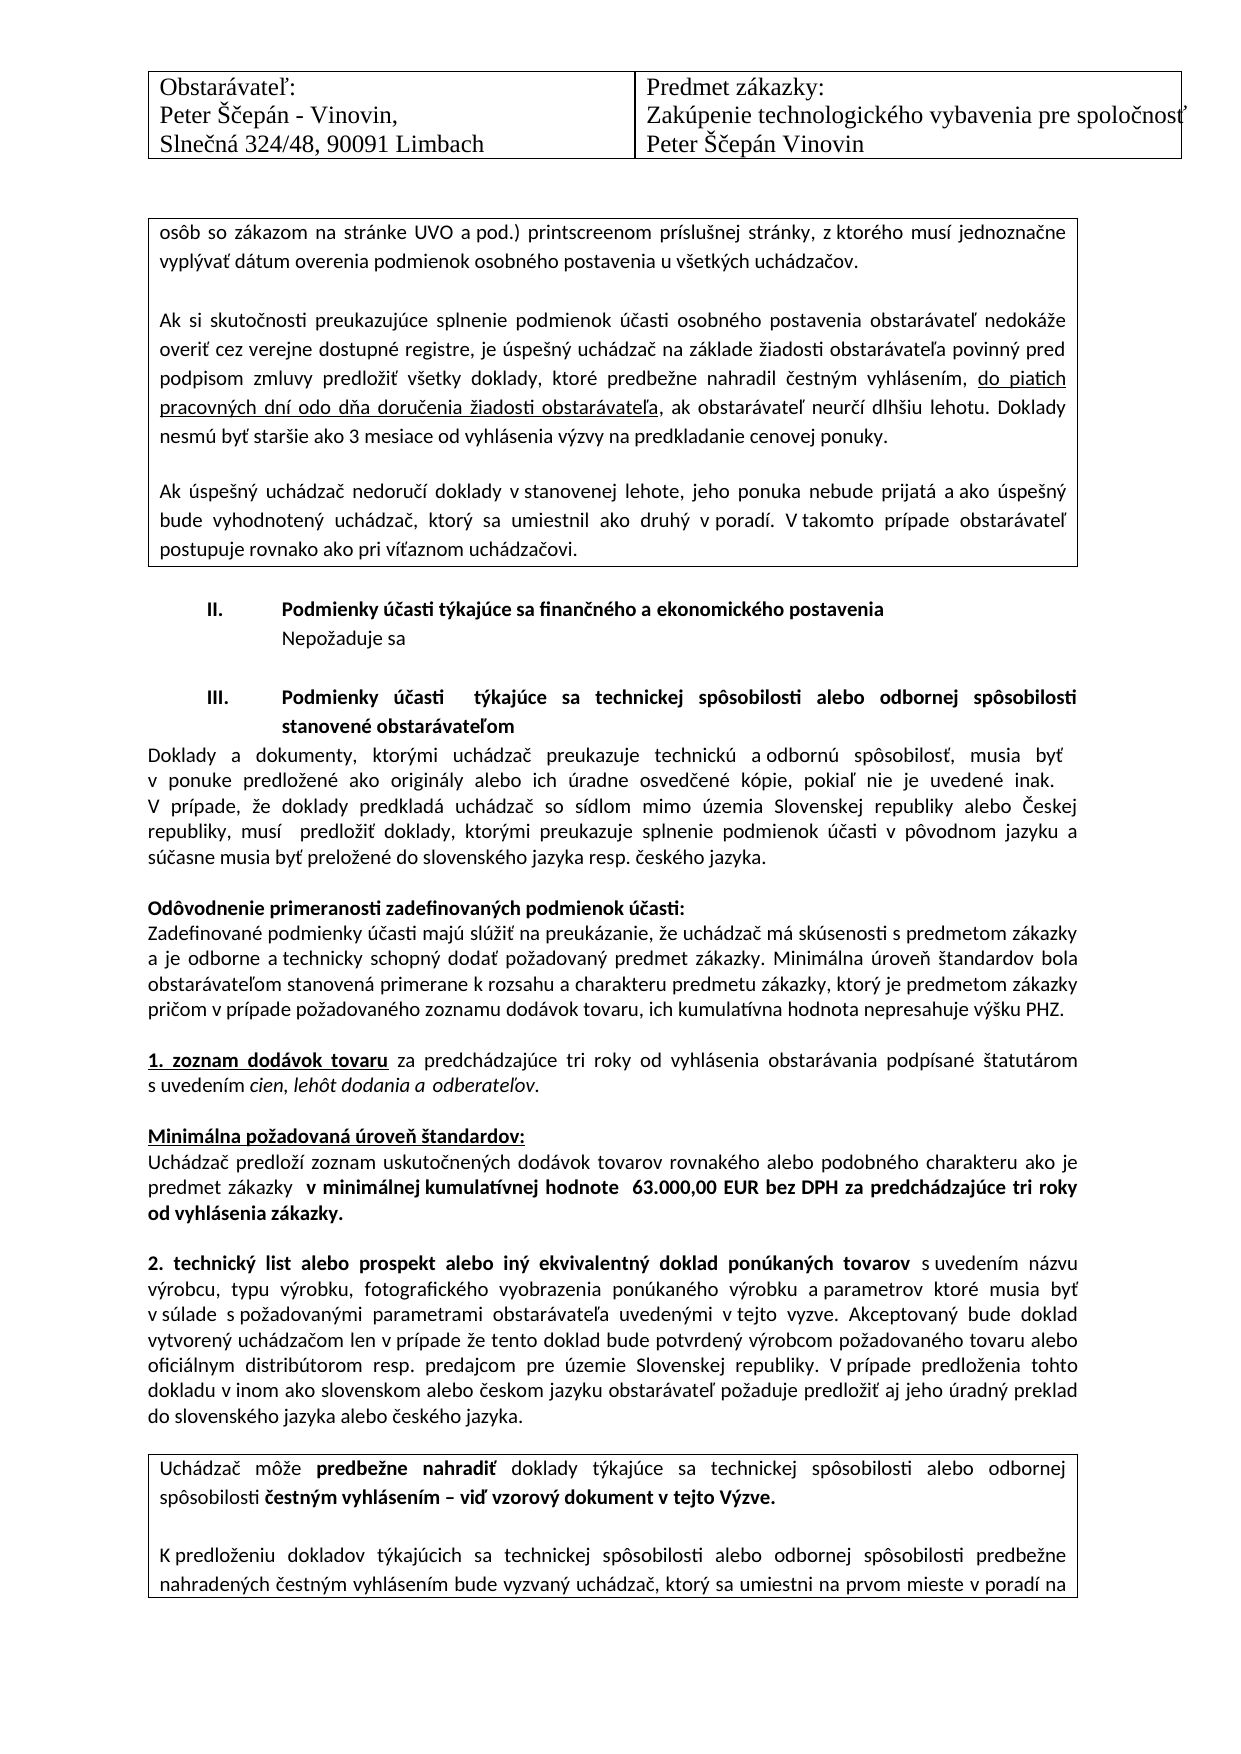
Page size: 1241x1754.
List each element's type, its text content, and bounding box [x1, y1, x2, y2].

text Doklady a dokumenty, ktorými uchádzač preukazuje technickú a odbornú spôsobilosť, musia byť v ponuke predložené ako originály alebo ich úradne osvedčené kópie, pokiaľ nie je uvedené inak. V prípade, že doklady predkladá uchádzač so sídlom mimo územia Slovenskej republiky alebo Českej republiky, musí predložiť doklady, ktorými preukazuje splnenie podmienok účasti v pôvodnom jazyku a súčasne musia byť preložené do slovenského jazyka resp. českého jazyka. [148, 742, 1078, 869]
text Uchádzač predloží zoznam uskutočnených dodávok tovarov rovnakého alebo podobného charakteru ako je predmet zákazky v minimálnej kumulatívnej hodnote 63.000,00 EUR bez DPH za predchádzajúce tri roky od vyhlásenia zákazky. [148, 1149, 1078, 1225]
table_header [149, 1455, 1077, 1597]
list Nepožaduje sa [282, 626, 1078, 651]
list Podmienky účasti týkajúce sa finančného a ekonomického postavenia [207, 596, 1078, 622]
text 1. zoznam dodávok tovaru za predchádzajúce tri roky od vyhlásenia obstarávania podpísané štatutárom s uvedením cien, lehôt dodania a odberateľov. [148, 1047, 1078, 1098]
text Zadefinované podmienky účasti majú slúžiť na preukázanie, že uchádzač má skúsenosti s predmetom zákazky a je odborne a technicky schopný dodať požadovaný predmet zákazky. Minimálna úroveň štandardov bola obstarávateľom stanovená primerane k rozsahu a charakteru predmetu zákazky, ktorý je predmetom zákazky pričom v prípade požadovaného zoznamu dodávok tovaru, ich kumulatívna hodnota nepresahuje výšku PHZ. [148, 920, 1078, 1022]
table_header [149, 219, 1077, 566]
text Odôvodnenie primeranosti zadefinovaných podmienok účasti: [148, 895, 1078, 920]
text 2. technický list alebo prospekt alebo iný ekvivalentný doklad ponúkaných tovarov s uvedením názvu výrobcu, typu výrobku, fotografického vyobrazenia ponúkaného výrobku a parametrov ktoré musia byť v súlade s požadovanými parametrami obstarávateľa uvedenými v tejto vyzve. Akceptovaný bude doklad vytvorený uchádzačom len v prípade že tento doklad bude potvrdený výrobcom požadovaného tovaru alebo oficiálnym distribútorom resp. predajcom pre územie Slovenskej republiky. V prípade predloženia tohto dokladu v inom ako slovenskom alebo českom jazyku obstarávateľ požaduje predložiť aj jeho úradný preklad do slovenského jazyka alebo českého jazyka. [148, 1251, 1078, 1428]
text Minimálna požadovaná úroveň štandardov: [148, 1123, 1078, 1149]
list Podmienky účasti týkajúce sa technickej spôsobilosti alebo odbornej spôsobilosti stanovené obstarávateľom [207, 684, 1078, 738]
